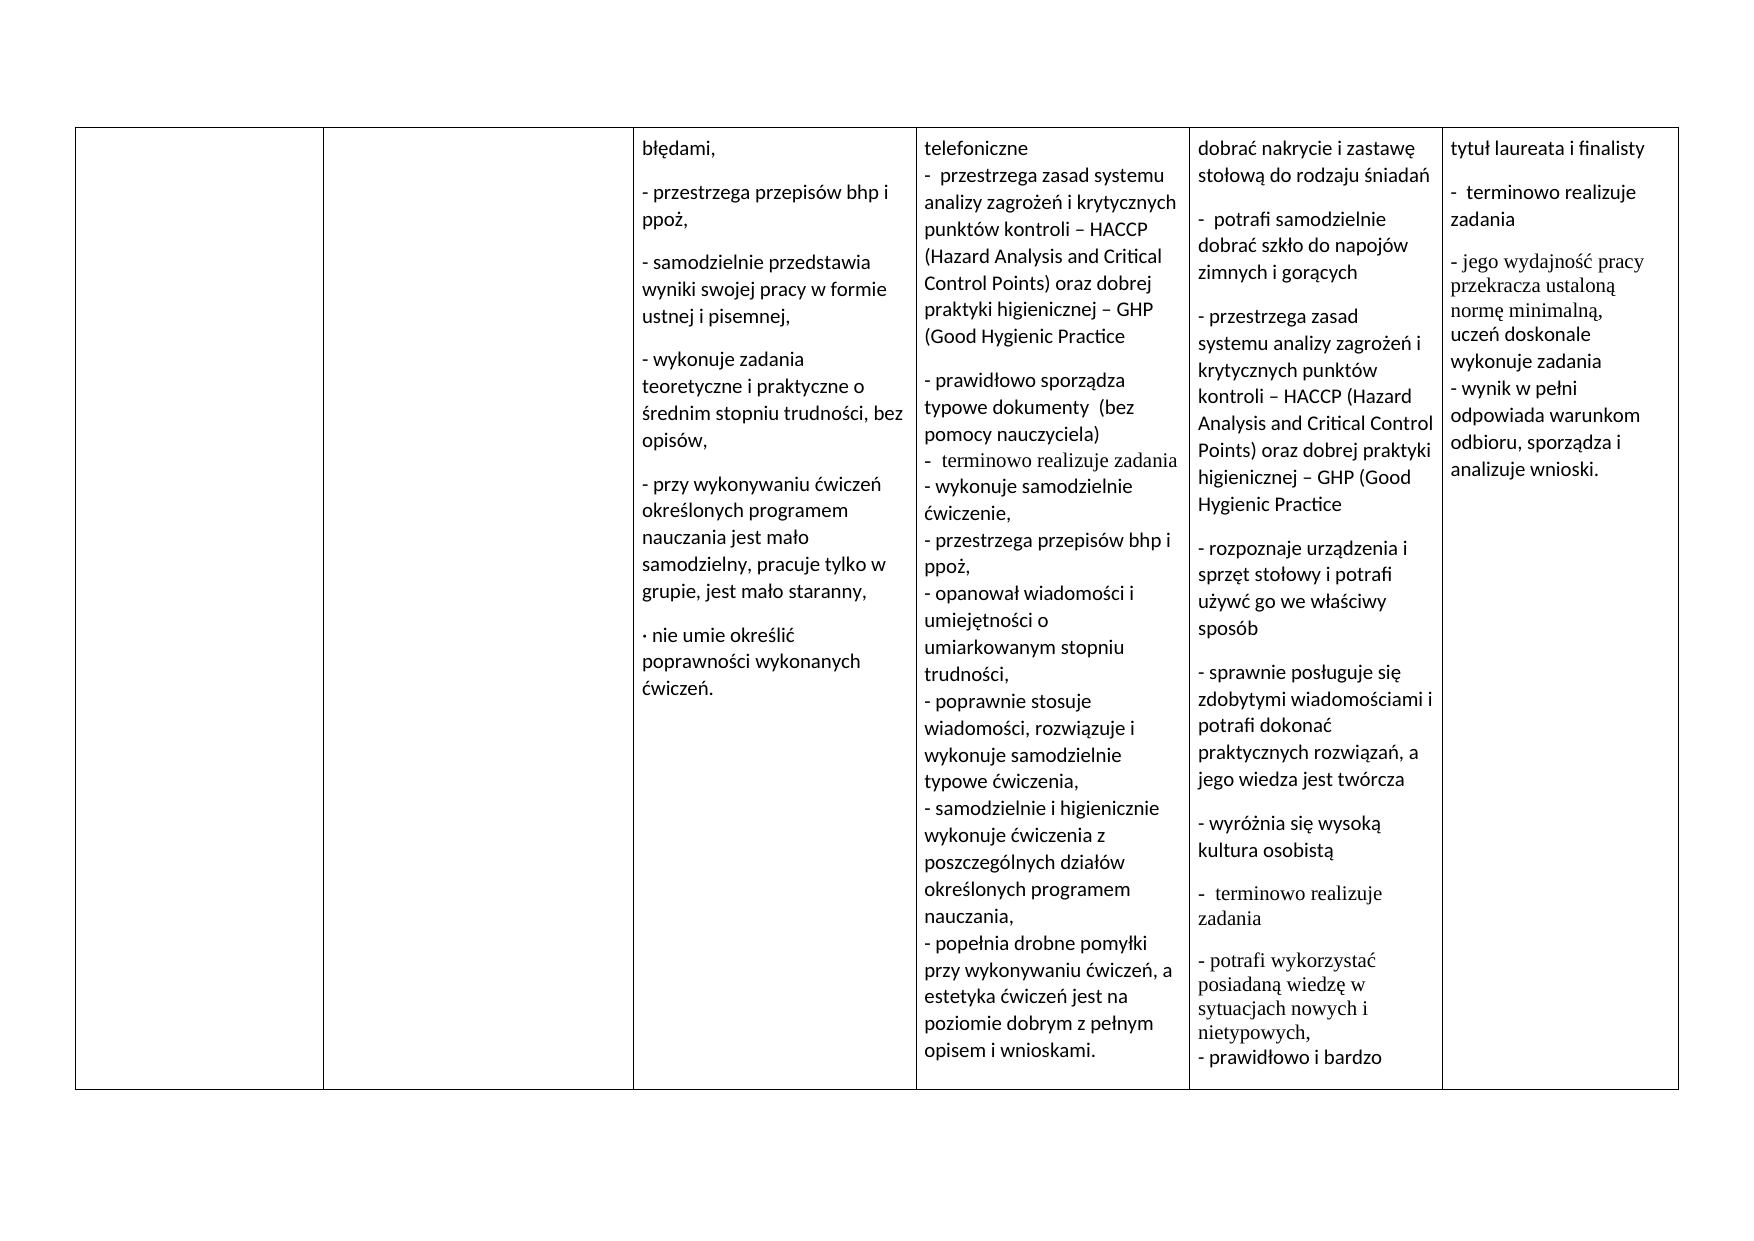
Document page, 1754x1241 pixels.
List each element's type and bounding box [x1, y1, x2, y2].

table_cell [1190, 128, 1442, 1089]
table_cell [324, 128, 633, 1089]
table_cell [634, 128, 916, 1089]
table_cell [917, 128, 1189, 1089]
table_cell [1443, 128, 1678, 1089]
table_cell [76, 128, 323, 1089]
